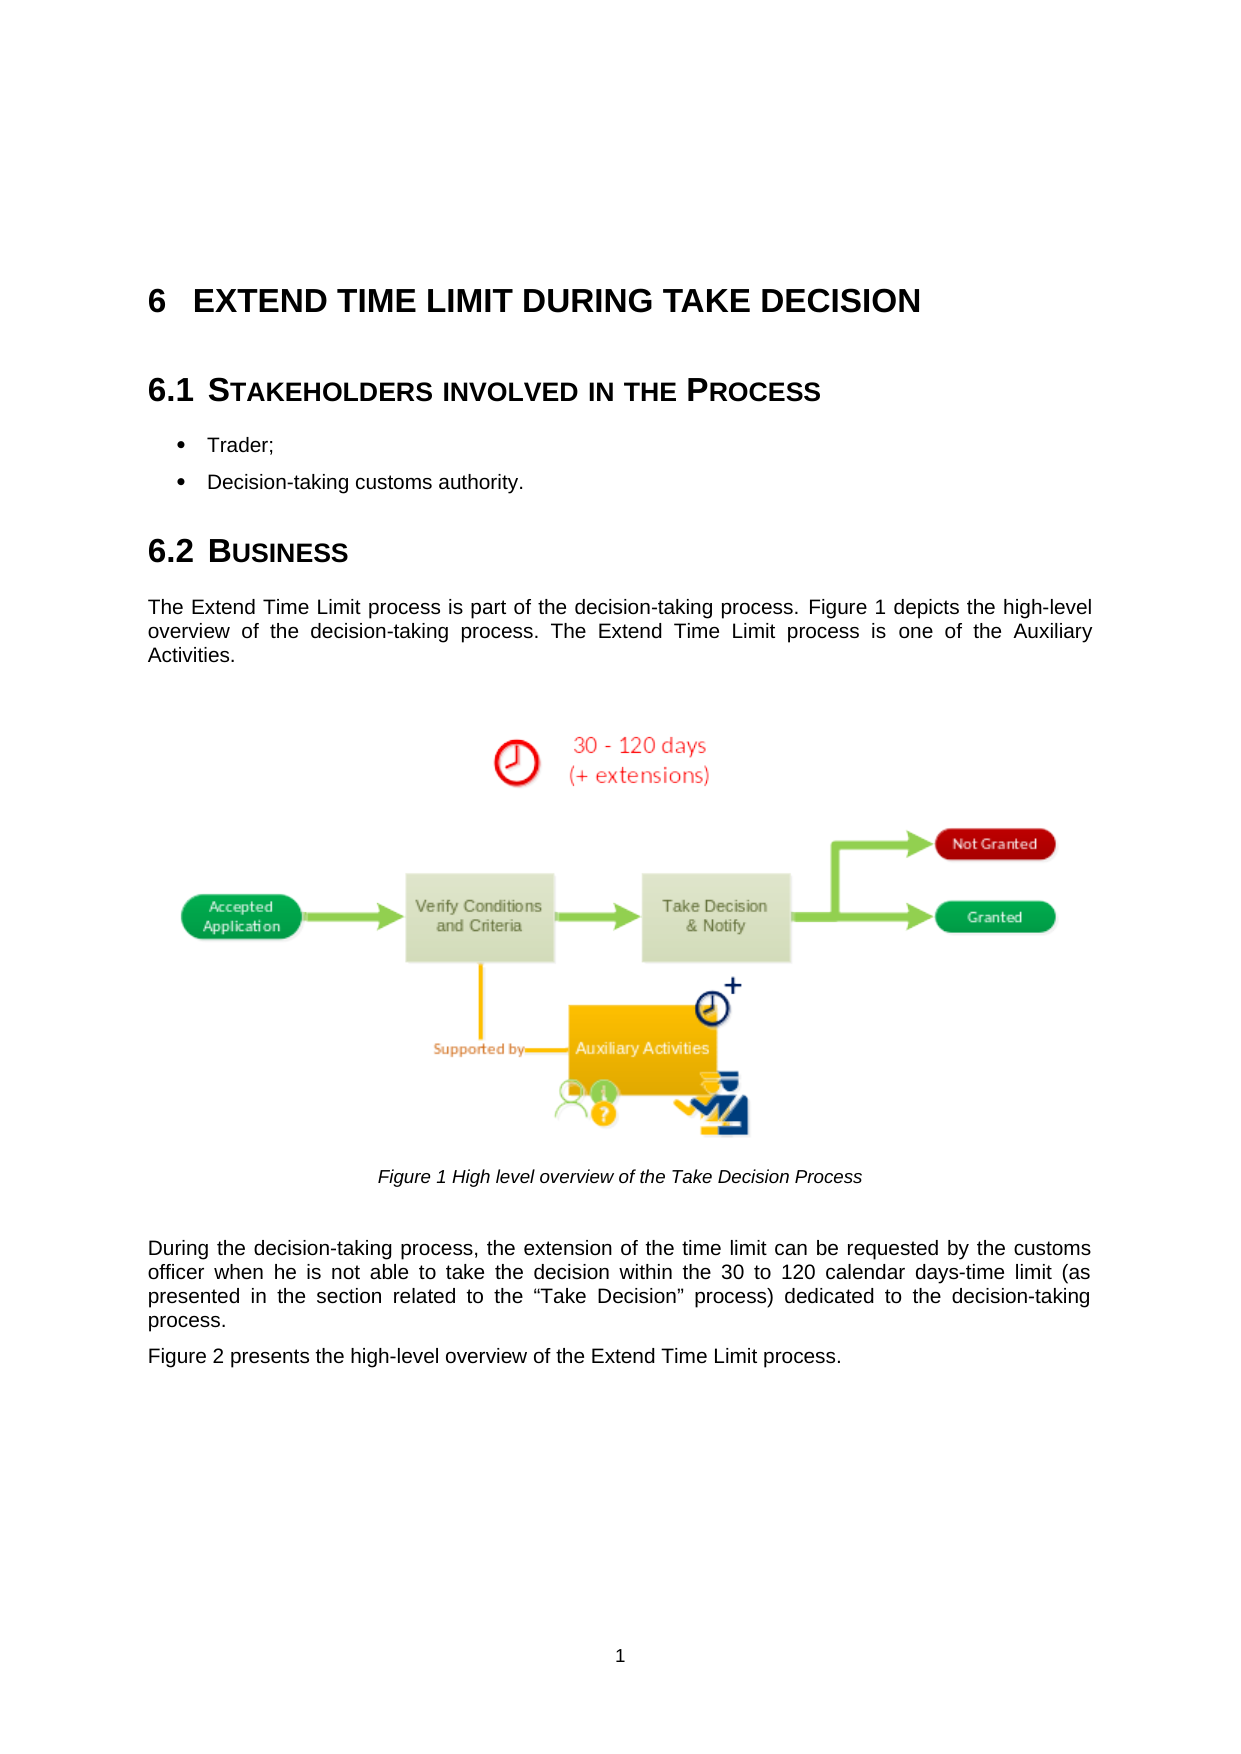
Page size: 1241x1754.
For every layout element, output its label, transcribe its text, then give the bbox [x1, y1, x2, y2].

text The Extend Time Limit process is part of the decision-taking process. Figure 1 depicts the high-level overview of the decision-taking process. The Extend Time Limit process is one of the Auxiliary Activities. [148, 595, 1093, 667]
subtitle Extend Time Limit During Take Decision [148, 281, 1093, 320]
subtitle Business [148, 531, 1093, 570]
list Decision-taking customs authority. [177, 470, 1093, 494]
text During the decision-taking process, the extension of the time limit can be requested by the customs officer when he is not able to take the decision within the 30 to 120 calendar days-time limit (as presented in the section related to the “Take Decision” process) dedicated to the decision-taking process. [148, 1236, 1093, 1332]
list Trader; [177, 433, 1093, 457]
subtitle Stakeholders involved in the Process [148, 370, 1093, 408]
text Figure 2 presents the high-level overview of the Extend Time Limit process. [148, 1344, 1093, 1368]
